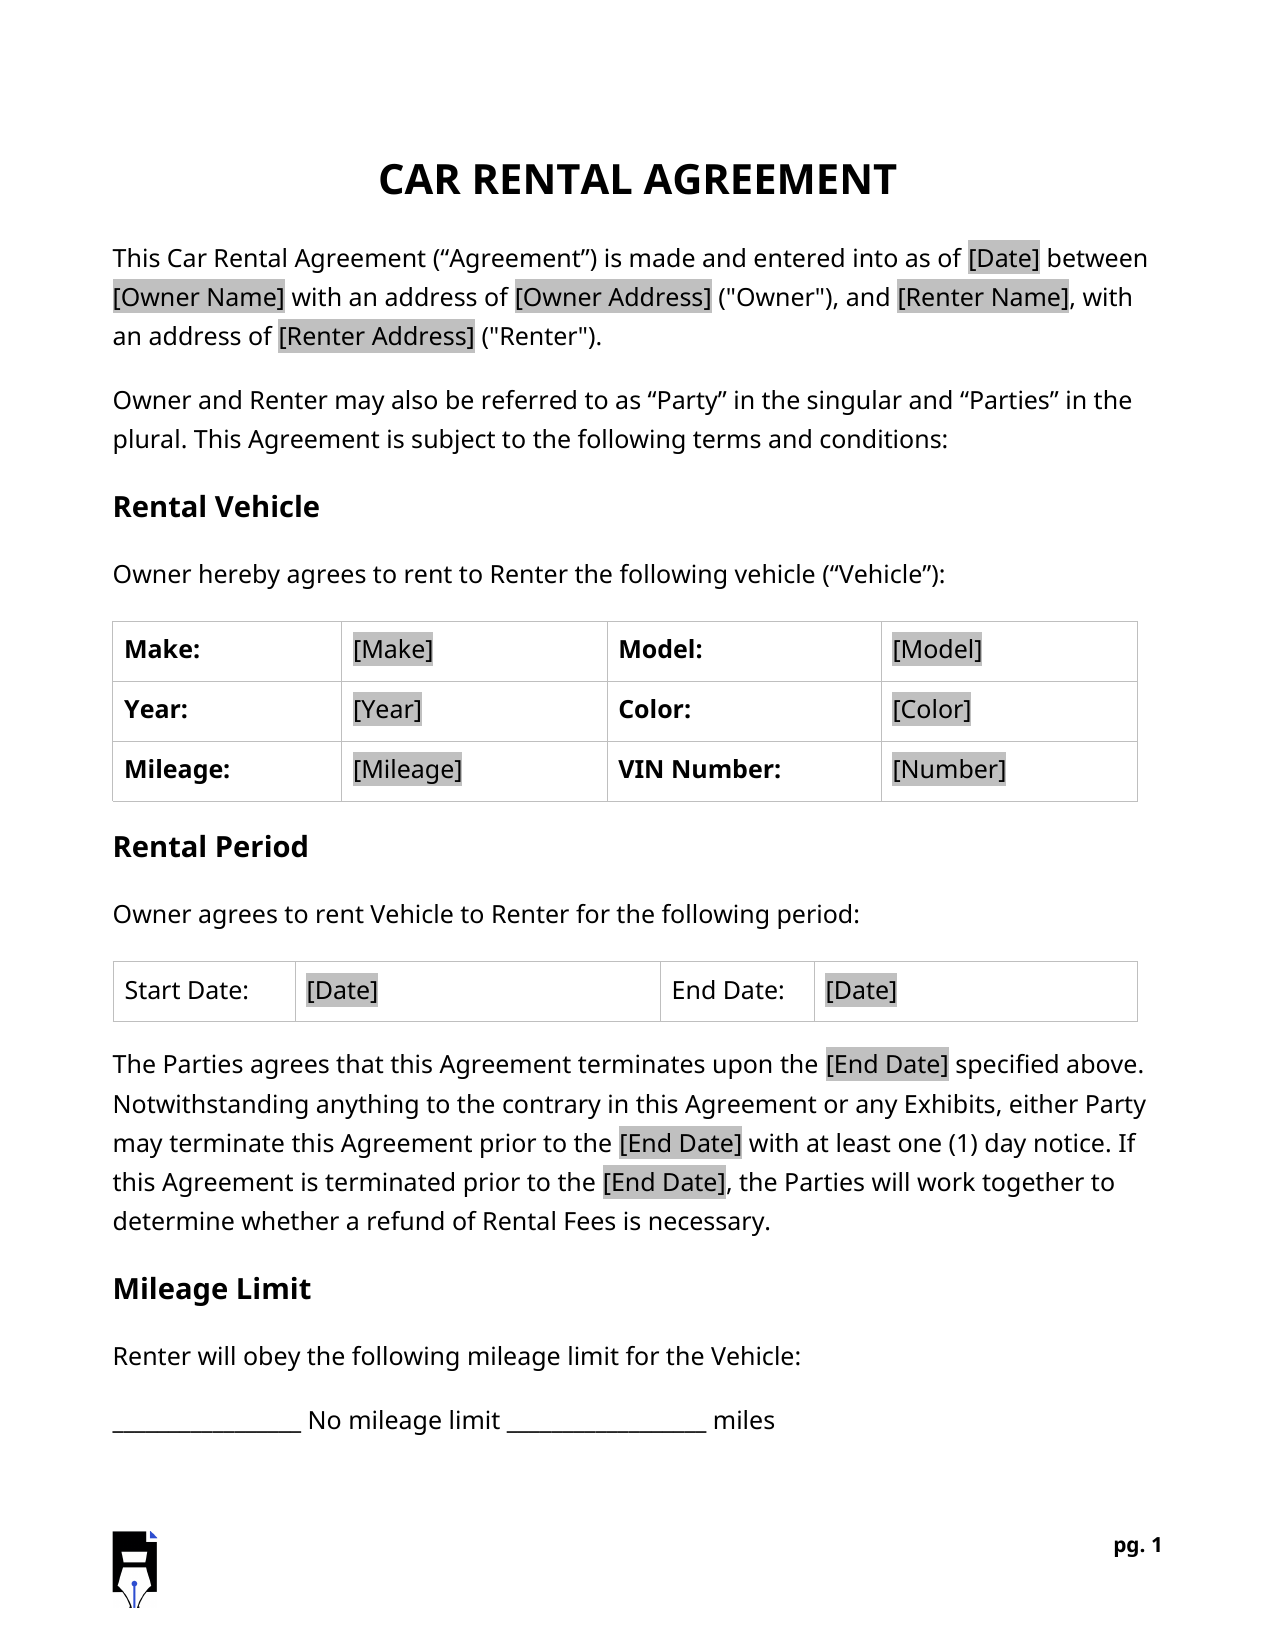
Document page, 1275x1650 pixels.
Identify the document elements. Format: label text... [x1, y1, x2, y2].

picture [112, 1531, 158, 1608]
table_cell [Year] [342, 682, 607, 741]
text The Parties agrees that this Agreement terminates upon the [End Date] specified above. Notwithstanding anything to the contrary in this Agreement or any Exhibits, either Party may terminate this Agreement prior to the [End Date] with at least one (1) day notice. If this Agreement is terminated prior to the [End Date], the Parties will work together to determine whether a refund of Rental Fees is necessary. [112, 1047, 1162, 1238]
table_cell Year: [113, 682, 341, 741]
table_header [Model] [882, 622, 1137, 681]
text Owner agrees to rent Vehicle to Renter for the following period: [112, 897, 1162, 931]
table_cell [Color] [882, 682, 1137, 741]
text Owner and Renter may also be referred to as “Party” in the singular and “Parties” in the plural. This Agreement is subject to the following terms and conditions: [112, 383, 1162, 456]
table_header Model: [608, 622, 881, 681]
text Rental Period [112, 826, 1162, 866]
table_header [Date] [296, 962, 660, 1021]
text Renter will obey the following mileage limit for the Vehicle: [112, 1339, 1162, 1373]
table_cell Color: [608, 682, 881, 741]
table_header [Date] [815, 962, 1137, 1021]
table_cell [Mileage] [342, 742, 607, 801]
table_header [Make] [342, 622, 607, 681]
table_header Make: [113, 622, 341, 681]
text _________________ No mileage limit __________________ miles [112, 1403, 1162, 1437]
text Owner hereby agrees to rent to Renter the following vehicle (“Vehicle”): [112, 557, 1162, 591]
table_cell Mileage: [113, 742, 341, 801]
text This Car Rental Agreement (“Agreement”) is made and entered into as of [Date] between [112, 240, 968, 274]
text [Owner Name] with an address of [Owner Address] ("Owner"), and [Renter Name], with an address of [Renter Address] ("Renter"). [112, 279, 1162, 353]
table_header Start Date: [114, 962, 295, 1021]
table_cell [Number] [882, 742, 1137, 801]
table_cell VIN Number: [608, 742, 881, 801]
text Mileage Limit [112, 1268, 1162, 1308]
table_header End Date: [661, 962, 814, 1021]
text CAR RENTAL AGREEMENT [112, 150, 1162, 207]
text Rental Vehicle [112, 486, 1162, 526]
